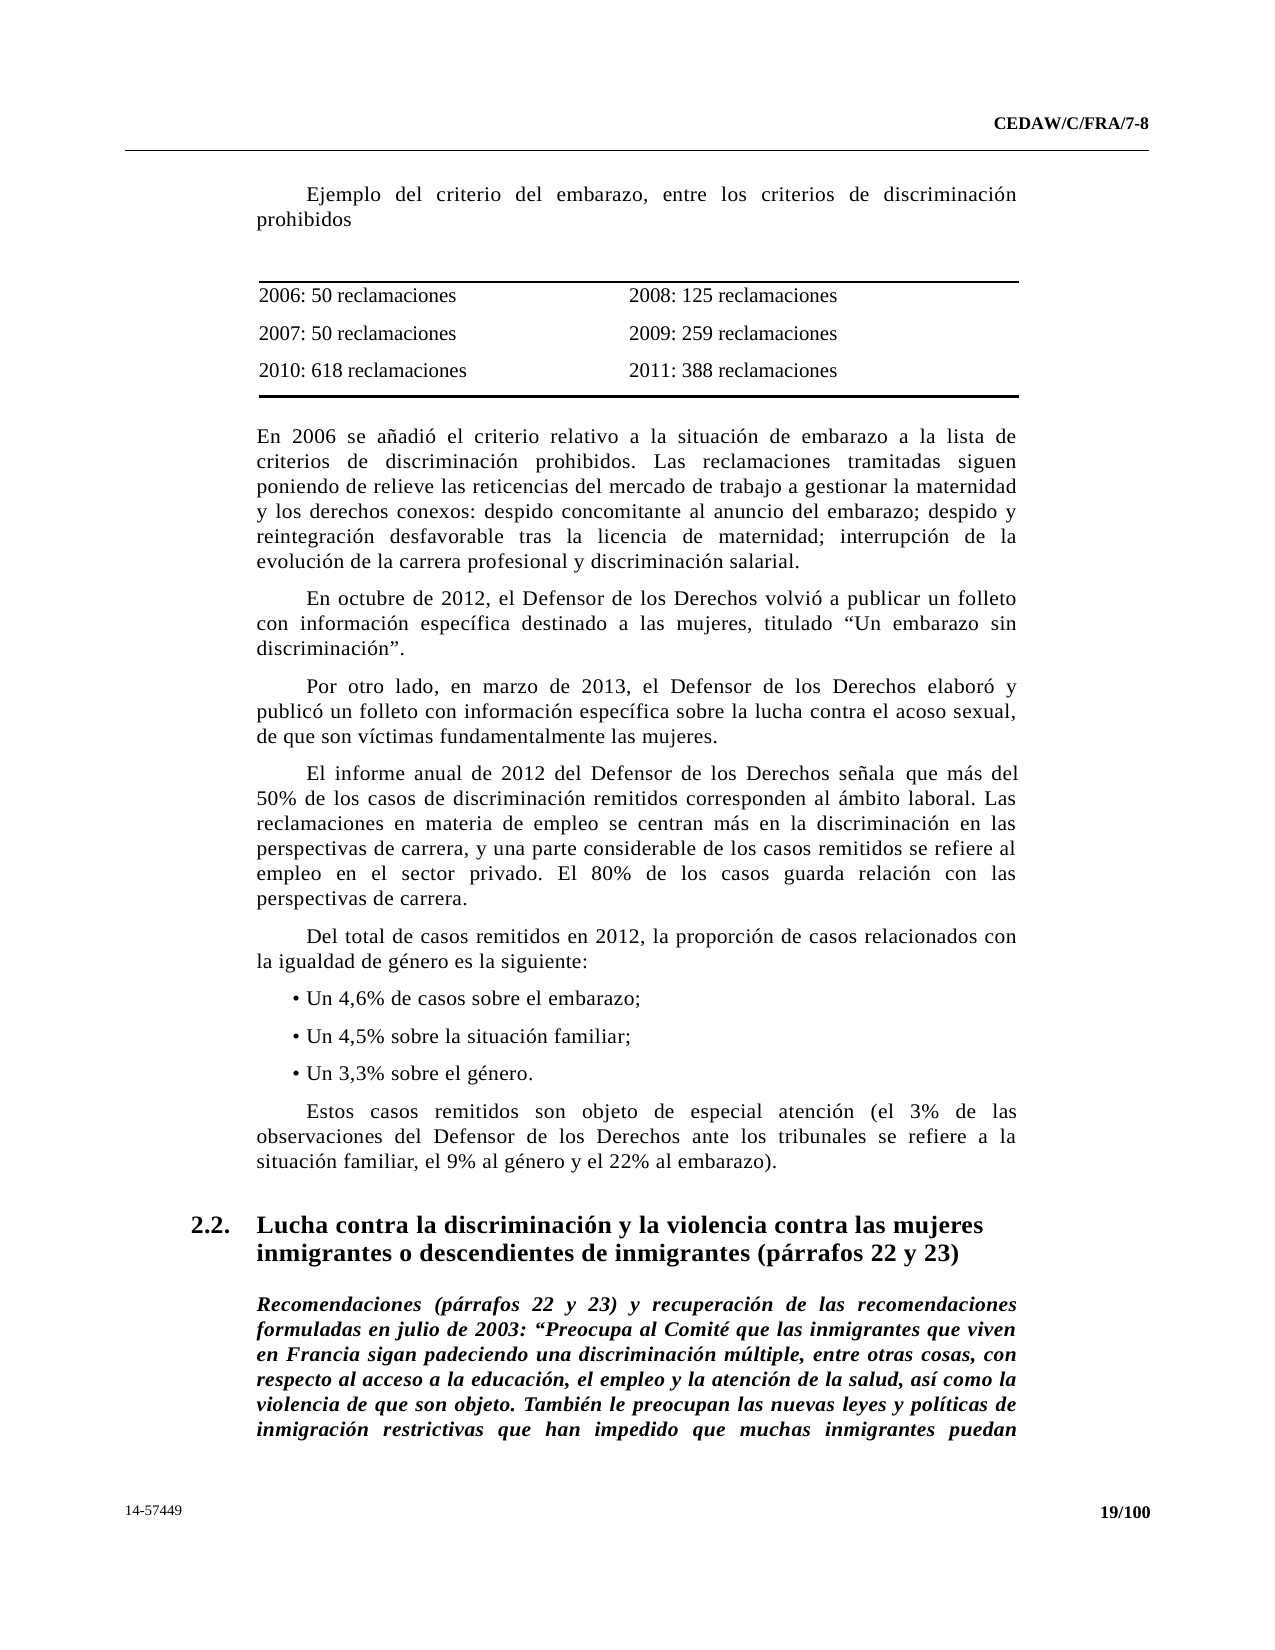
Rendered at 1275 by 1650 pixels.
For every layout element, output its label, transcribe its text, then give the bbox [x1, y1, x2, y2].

text En 2006 se añadió el criterio relativo a la situación de embarazo a la lista de criterios de discriminación prohibidos. Las reclamaciones tramitadas siguen poniendo de relieve las reticencias del mercado de trabajo a gestionar la maternidad y los derechos conexos: despido concomitante al anuncio del embarazo; despido y reintegración desfavorable tras la licencia de maternidad; interrupción de la evolución de la carrera profesional y discriminación salarial. [256, 423, 1018, 573]
table_cell 2009: 259 reclamaciones [629, 320, 1019, 357]
text • Un 4,6% de casos sobre el embarazo; [256, 986, 1018, 1011]
text 2.2. Lucha contra la discriminación y la violencia contra las mujeres inmigrantes o descendientes de inmigrantes (párrafos 22 y 23) [124, 1211, 1019, 1267]
text En octubre de 2012, el Defensor de los Derechos volvió a publicar un folleto con información específica destinado a las mujeres, titulado “Un embarazo sin discriminación”. [256, 586, 1018, 661]
text • Un 4,5% sobre la situación familiar; [256, 1023, 1018, 1048]
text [256, 1292, 1018, 1442]
table_header 2006: 50 reclamaciones [259, 283, 629, 320]
text Ejemplo del criterio del embarazo, entre los criterios de discriminación prohibidos [256, 181, 1018, 231]
table_cell 2010: 618 reclamaciones [259, 358, 629, 395]
table_cell 2011: 388 reclamaciones [629, 358, 1019, 395]
text El informe anual de 2012 del Defensor de los Derechos señala que más del 50% de los casos de discriminación remitidos corresponden al ámbito laboral. Las reclamaciones en materia de empleo se centran más en la discriminación en las perspectivas de carrera, y una parte considerable de los casos remitidos se refiere al empleo en el sector privado. El 80% de los casos guarda relación con las perspectivas de carrera. [256, 761, 1018, 911]
text Del total de casos remitidos en 2012, la proporción de casos relacionados con la igualdad de género es la siguiente: [256, 923, 1018, 973]
text • Un 3,3% sobre el género. [256, 1061, 1018, 1086]
table_header 2008: 125 reclamaciones [629, 283, 1019, 320]
text Estos casos remitidos son objeto de especial atención (el 3% de las observaciones del Defensor de los Derechos ante los tribunales se refiere a la situación familiar, el 9% al género y el 22% al embarazo). [256, 1098, 1018, 1173]
text Por otro lado, en marzo de 2013, el Defensor de los Derechos elaboró y publicó un folleto con información específica sobre la lucha contra el acoso sexual, de que son víctimas fundamentalmente las mujeres. [256, 673, 1018, 748]
table_cell 2007: 50 reclamaciones [259, 320, 629, 357]
